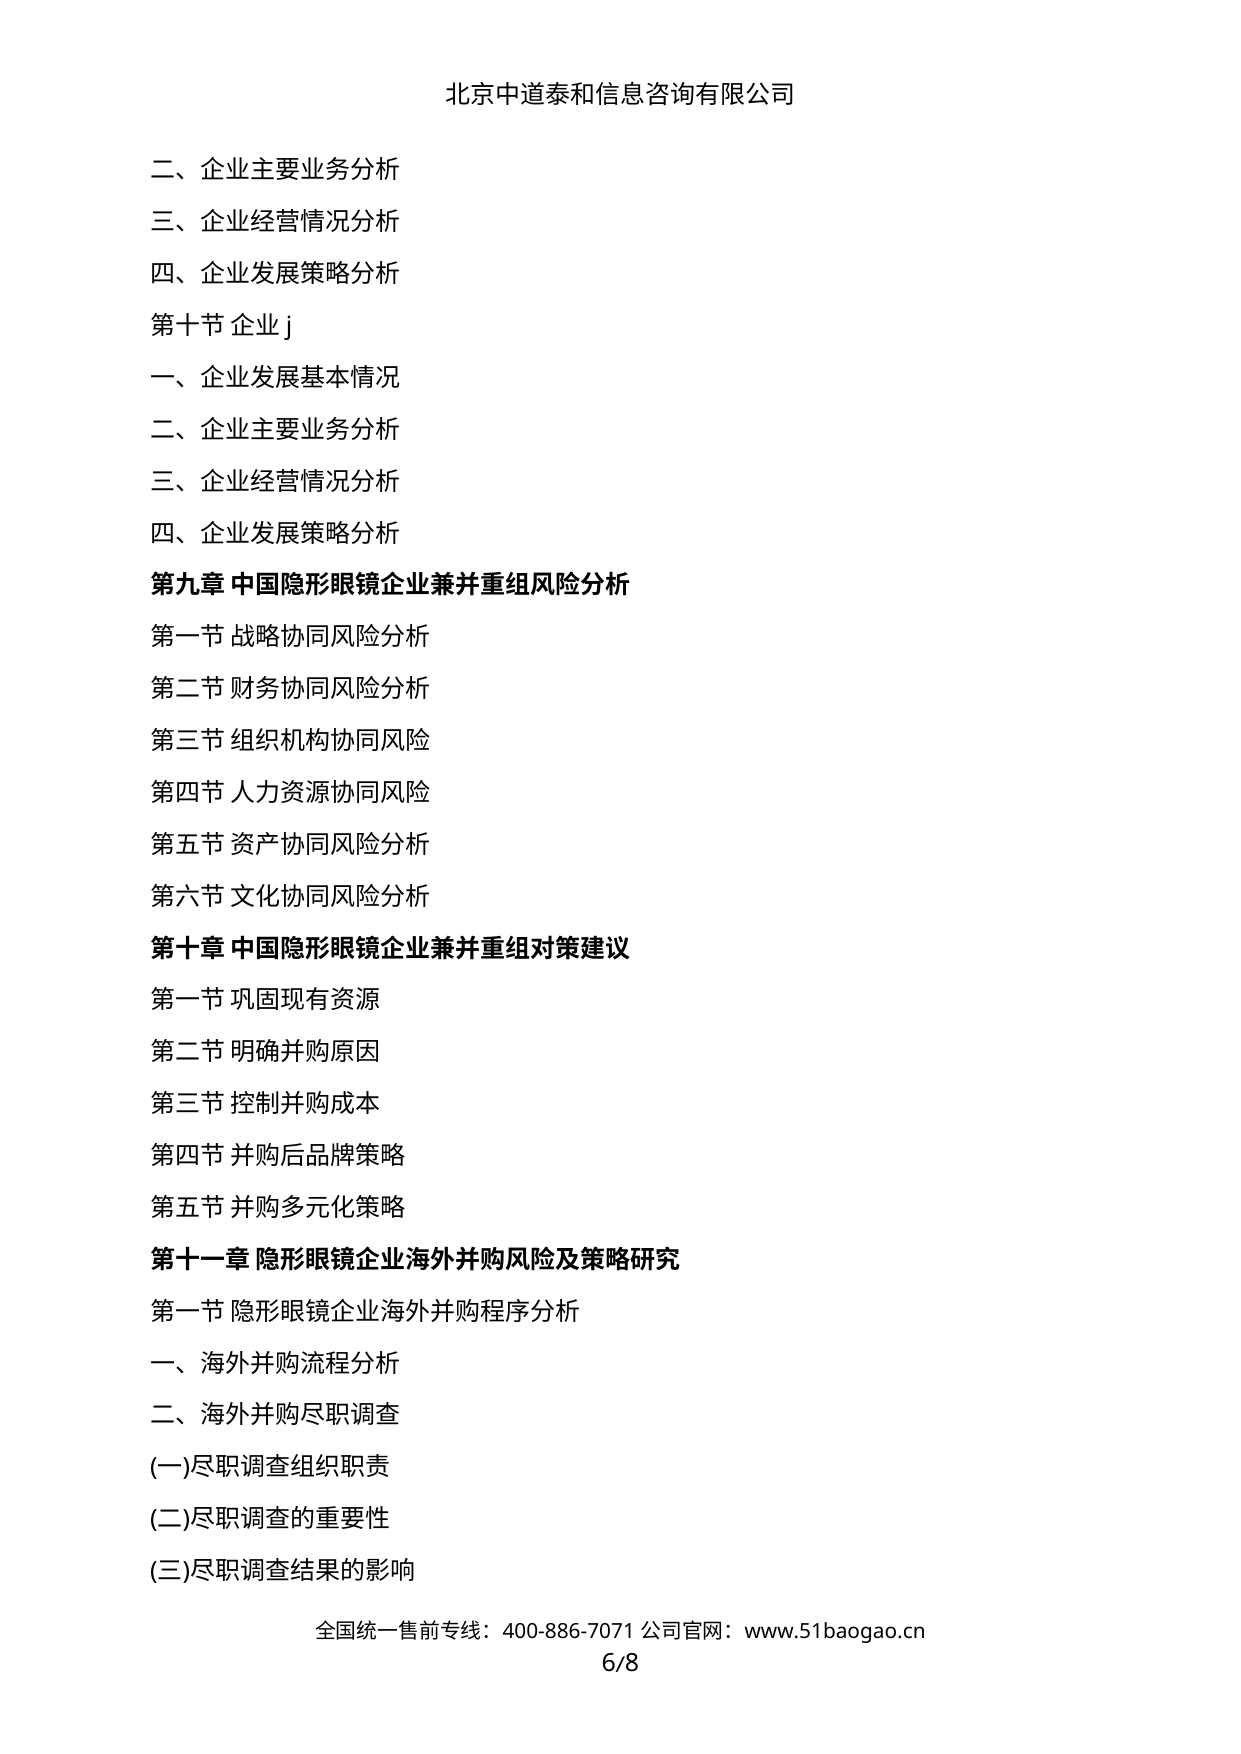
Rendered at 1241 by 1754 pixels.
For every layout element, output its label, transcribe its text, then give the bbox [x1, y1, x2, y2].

text 三、企业经营情况分析 [150, 202, 1090, 238]
text 第五节 资产协同风险分析 [150, 824, 1090, 861]
text 第六节 文化协同风险分析 [150, 876, 1090, 912]
text 第二节 明确并购原因 [150, 1032, 1090, 1068]
text 二、企业主要业务分析 [150, 150, 1090, 186]
text 一、企业发展基本情况 [150, 357, 1090, 394]
text 四、企业发展策略分析 [150, 254, 1090, 290]
text 四、企业发展策略分析 [150, 513, 1090, 549]
text 第一节 巩固现有资源 [150, 980, 1090, 1016]
text 第十一章 隐形眼镜企业海外并购风险及策略研究 [150, 1239, 1090, 1276]
text (二)尽职调查的重要性 [150, 1499, 1090, 1535]
text 二、海外并购尽职调查 [150, 1395, 1090, 1431]
text 第十章 中国隐形眼镜企业兼并重组对策建议 [150, 928, 1090, 964]
text (三)尽职调查结果的影响 [150, 1551, 1090, 1587]
text 第四节 并购后品牌策略 [150, 1136, 1090, 1172]
text 第十节 企业j [150, 306, 1090, 342]
text 第二节 财务协同风险分析 [150, 669, 1090, 705]
text 二、企业主要业务分析 [150, 409, 1090, 446]
text 第三节 组织机构协同风险 [150, 721, 1090, 757]
text 第一节 隐形眼镜企业海外并购程序分析 [150, 1291, 1090, 1327]
text 第四节 人力资源协同风险 [150, 772, 1090, 809]
text 三、企业经营情况分析 [150, 461, 1090, 497]
text 第一节 战略协同风险分析 [150, 617, 1090, 653]
text 第九章 中国隐形眼镜企业兼并重组风险分析 [150, 565, 1090, 601]
text 第五节 并购多元化策略 [150, 1187, 1090, 1224]
text 第三节 控制并购成本 [150, 1084, 1090, 1120]
text (一)尽职调查组织职责 [150, 1447, 1090, 1483]
text 一、海外并购流程分析 [150, 1343, 1090, 1379]
